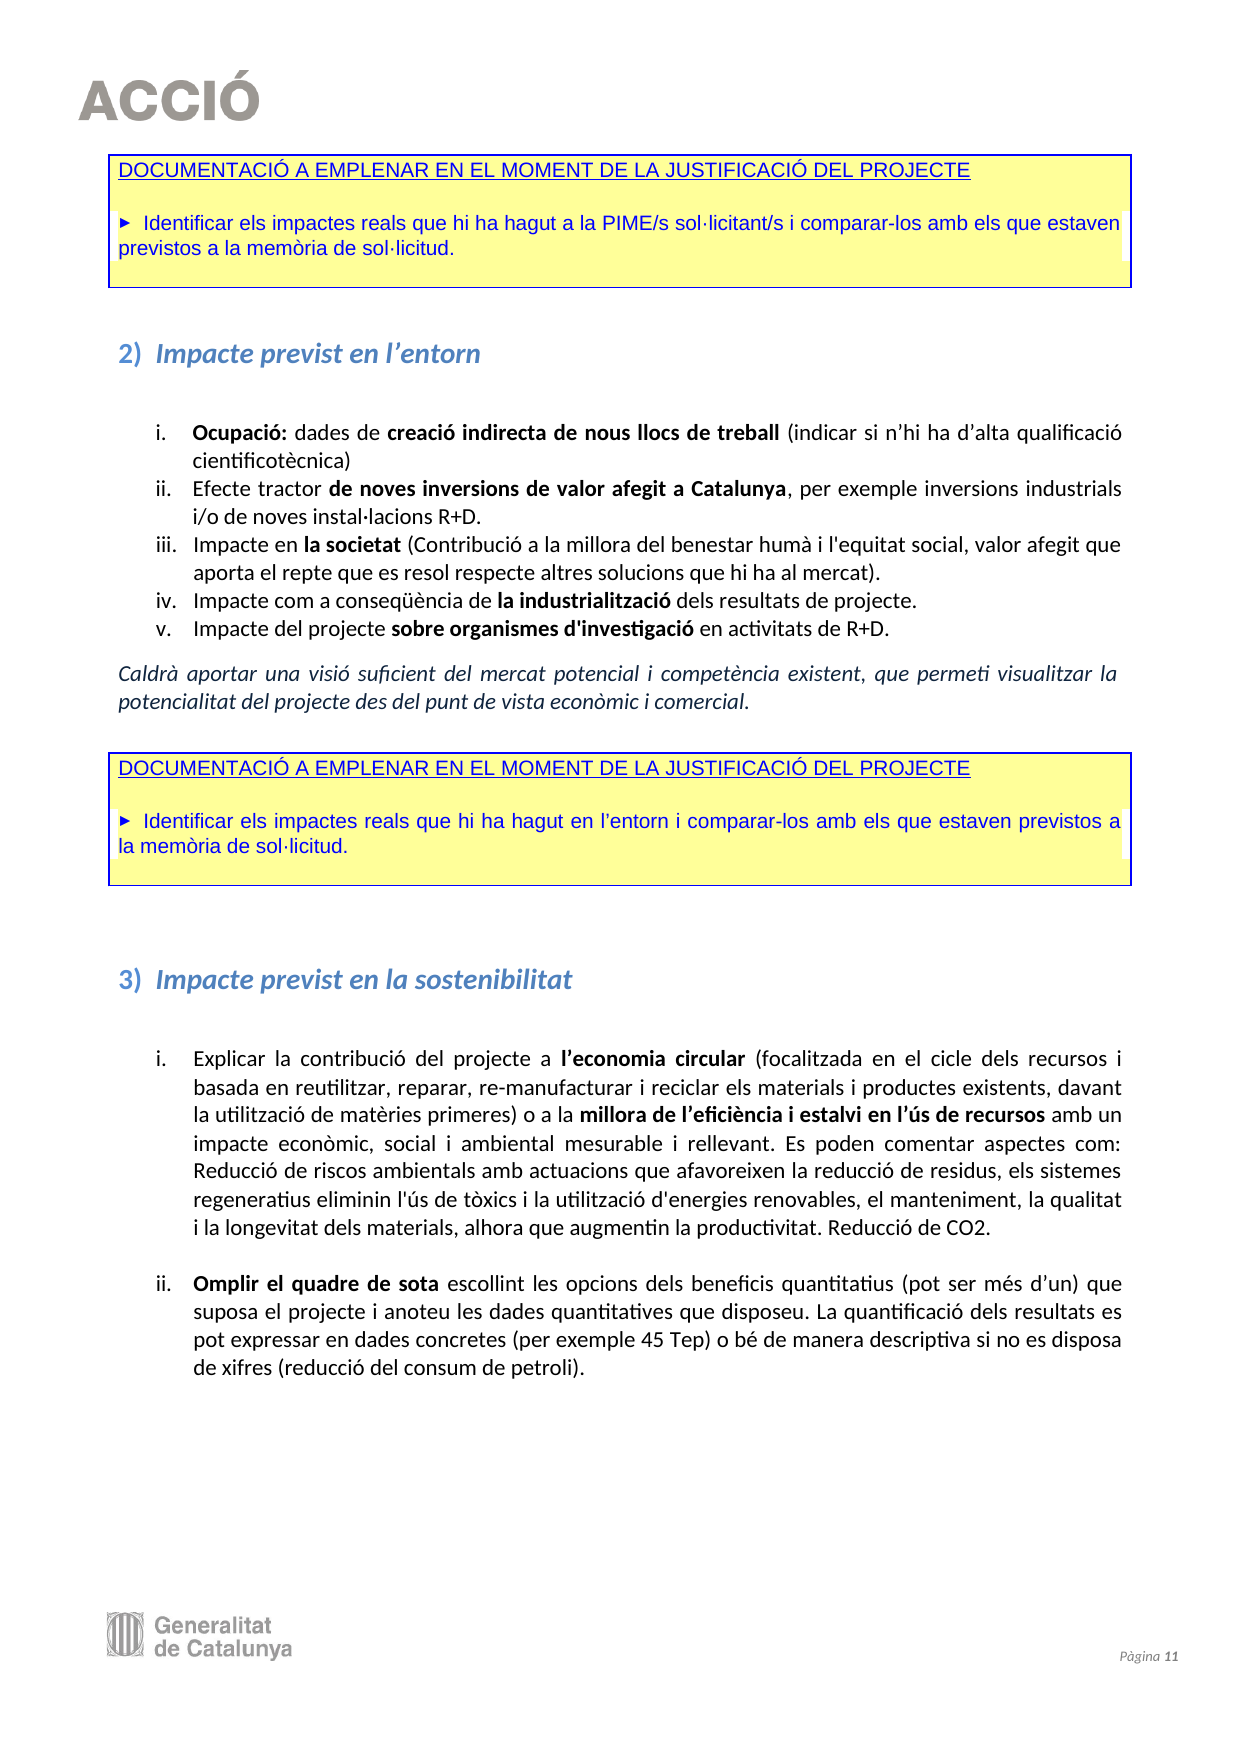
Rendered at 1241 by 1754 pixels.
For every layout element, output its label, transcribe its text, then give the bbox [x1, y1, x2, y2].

picture [78, 70, 261, 133]
list Impacte en la societat (Contribució a la millora del benestar humà i l'equitat social, valor afegit que aporta el repte que es resol respecte altres solucions que hi ha al mercat). [156, 531, 1122, 587]
text DOCUMENTACIÓ A EMPLENAR EN EL MOMENT DE LA JUSTIFICACIÓ DEL PROJECTE [110, 156, 1130, 182]
text DOCUMENTACIÓ A EMPLENAR EN EL MOMENT DE LA JUSTIFICACIÓ DEL PROJECTE [110, 754, 1130, 780]
text Caldrà aportar una visió suficient del mercat potencial i competència existent, que permeti visualitzar la potencialitat del projecte des del punt de vista econòmic i comercial. [118, 659, 1122, 715]
text Impacte previst en la sostenibilitat [118, 967, 1122, 994]
text Identificar els impactes reals que hi ha hagut a la PIME/s sol·licitant/s i comparar-los amb els que estaven previstos a la memòria de sol·licitud. [118, 211, 1122, 257]
text Impacte previst en l’entorn [118, 341, 1122, 368]
text Identificar els impactes reals que hi ha hagut en l’entorn i comparar-los amb els que estaven previstos a la memòria de sol·licitud. [118, 809, 1122, 855]
list Impacte com a conseqüència de la industrialització dels resultats de projecte. [156, 587, 1122, 614]
list Efecte tractor de noves inversions de valor afegit a Catalunya, per exemple inversions industrials i/o de noves instal·lacions R+D. [155, 474, 1122, 531]
list Ocupació: dades de creació indirecta de nous llocs de treball (indicar si n’hi ha d’alta qualificació cientificotècnica) [155, 418, 1122, 474]
list Impacte del projecte sobre organismes d'investigació en activitats de R+D. [156, 614, 1122, 643]
picture [106, 1612, 292, 1661]
list Explicar la contribució del projecte a l’economia circular (focalitzada en el cicle dels recursos i basada en reutilitzar, reparar, re-manufacturar i reciclar els materials i productes existents, davant la utilització de matèries primeres) o a la millora de l’eficiència i estalvi en l’ús de recursos amb un impacte econòmic, social i ambiental mesurable i rellevant. Es poden comentar aspectes com: Reducció de riscos ambientals amb actuacions que afavoreixen la reducció de residus, els sistemes regeneratius eliminin l'ús de tòxics i la utilització d'energies renovables, el manteniment, la qualitat i la longevitat dels materials, alhora que augmentin la productivitat. Reducció de CO2. [156, 1044, 1122, 1241]
list Omplir el quadre de sota escollint les opcions dels beneficis quantitatius (pot ser més d’un) que suposa el projecte i anoteu les dades quantitatives que disposeu. La quantificació dels resultats es pot expressar en dades concretes (per exemple 45 Tep) o bé de manera descriptiva si no es disposa de xifres (reducció del consum de petroli). [156, 1269, 1122, 1381]
